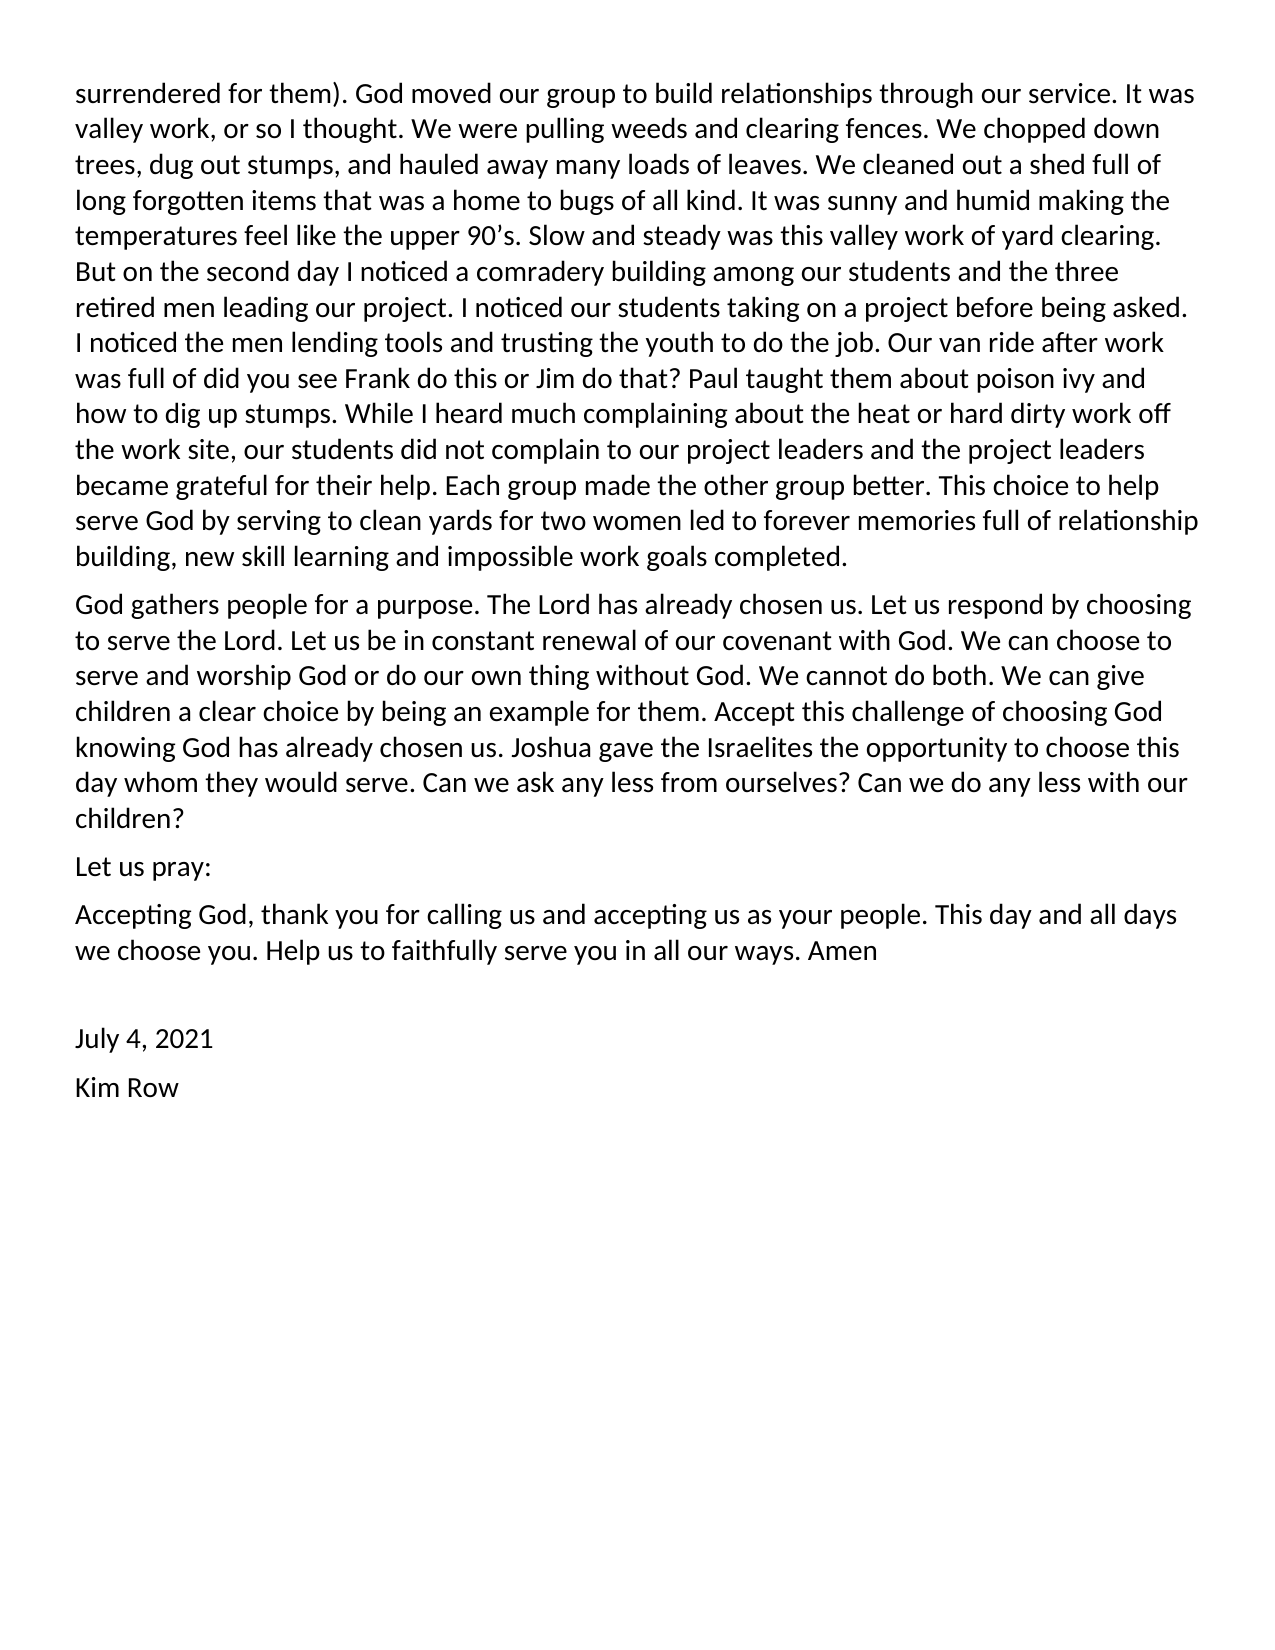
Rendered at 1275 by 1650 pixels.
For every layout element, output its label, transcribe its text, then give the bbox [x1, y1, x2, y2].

text God gathers people for a purpose. The Lord has already chosen us. Let us respond by choosing to serve the Lord. Let us be in constant renewal of our covenant with God. We can choose to serve and worship God or do our own thing without God. We cannot do both. We can give children a clear choice by being an example for them. Accept this challenge of choosing God knowing God has already chosen us. Joshua gave the Israelites the opportunity to choose this day whom they would serve. Can we ask any less from ourselves? Can we do any less with our children? [75, 586, 1200, 836]
text Let us pray: [75, 848, 1200, 884]
text Kim Row [75, 1069, 1200, 1104]
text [75, 75, 1200, 574]
text July 4, 2021 [75, 1021, 1200, 1056]
text Accepting God, thank you for calling us and accepting us as your people. This day and all days we choose you. Help us to faithfully serve you in all our ways. Amen [75, 896, 1200, 967]
